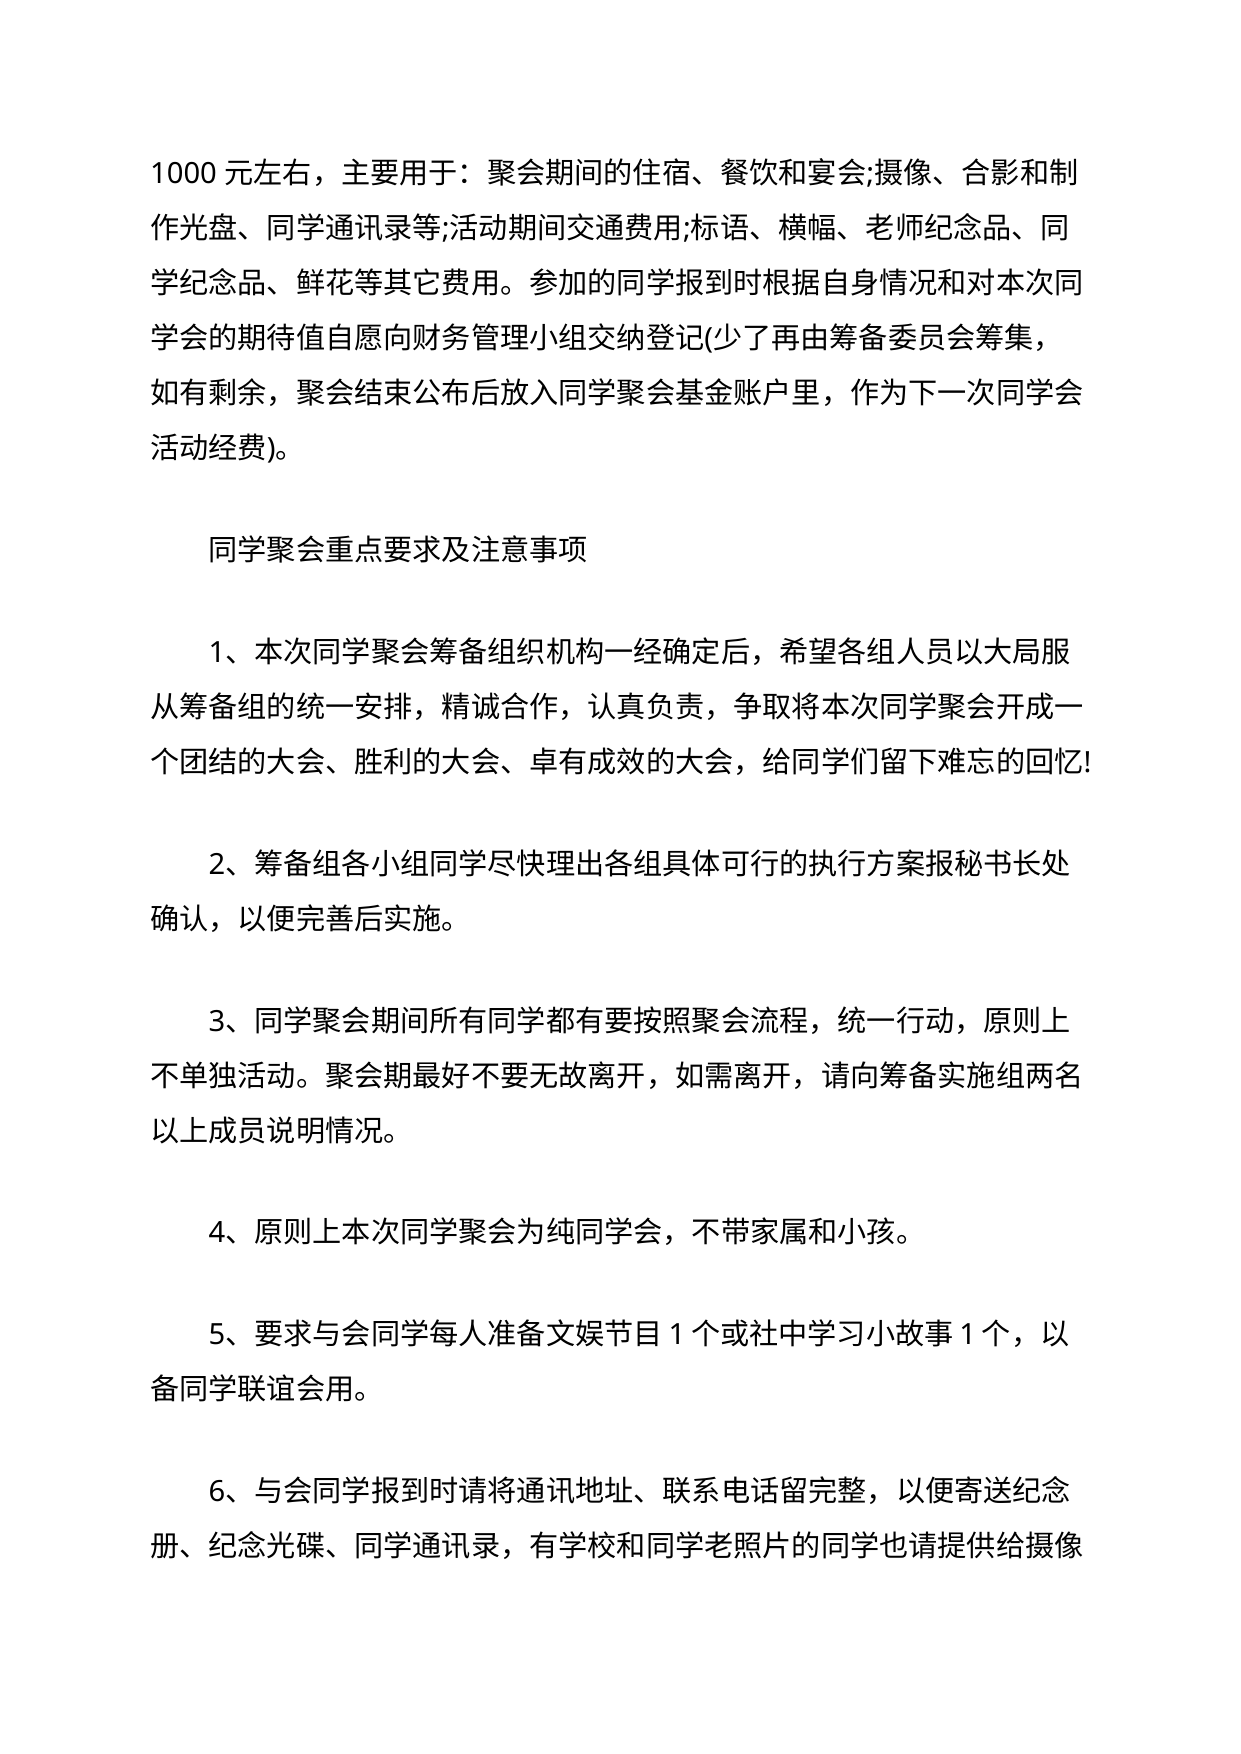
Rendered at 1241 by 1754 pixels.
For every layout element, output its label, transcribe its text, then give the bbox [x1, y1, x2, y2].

text 3、同学聚会期间所有同学都有要按照聚会流程，统一行动，原则上不单独活动。聚会期最好不要无故离开，如需离开，请向筹备实施组两名以上成员说明情况。 [150, 997, 1090, 1149]
text 5、要求与会同学每人准备文娱节目1个或社中学习小故事1个，以备同学联谊会用。 [150, 1311, 1090, 1408]
text 2、筹备组各小组同学尽快理出各组具体可行的执行方案报秘书长处确认，以便完善后实施。 [150, 840, 1090, 938]
text 同学聚会重点要求及注意事项 [150, 527, 1090, 569]
text 4、原则上本次同学聚会为纯同学会，不带家属和小孩。 [150, 1209, 1090, 1251]
text 1、本次同学聚会筹备组织机构一经确定后，希望各组人员以大局服从筹备组的统一安排，精诚合作，认真负责，争取将本次同学聚会开成一个团结的大会、胜利的大会、卓有成效的大会，给同学们留下难忘的回忆! [150, 628, 1090, 781]
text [150, 1468, 1090, 1565]
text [150, 150, 1090, 467]
